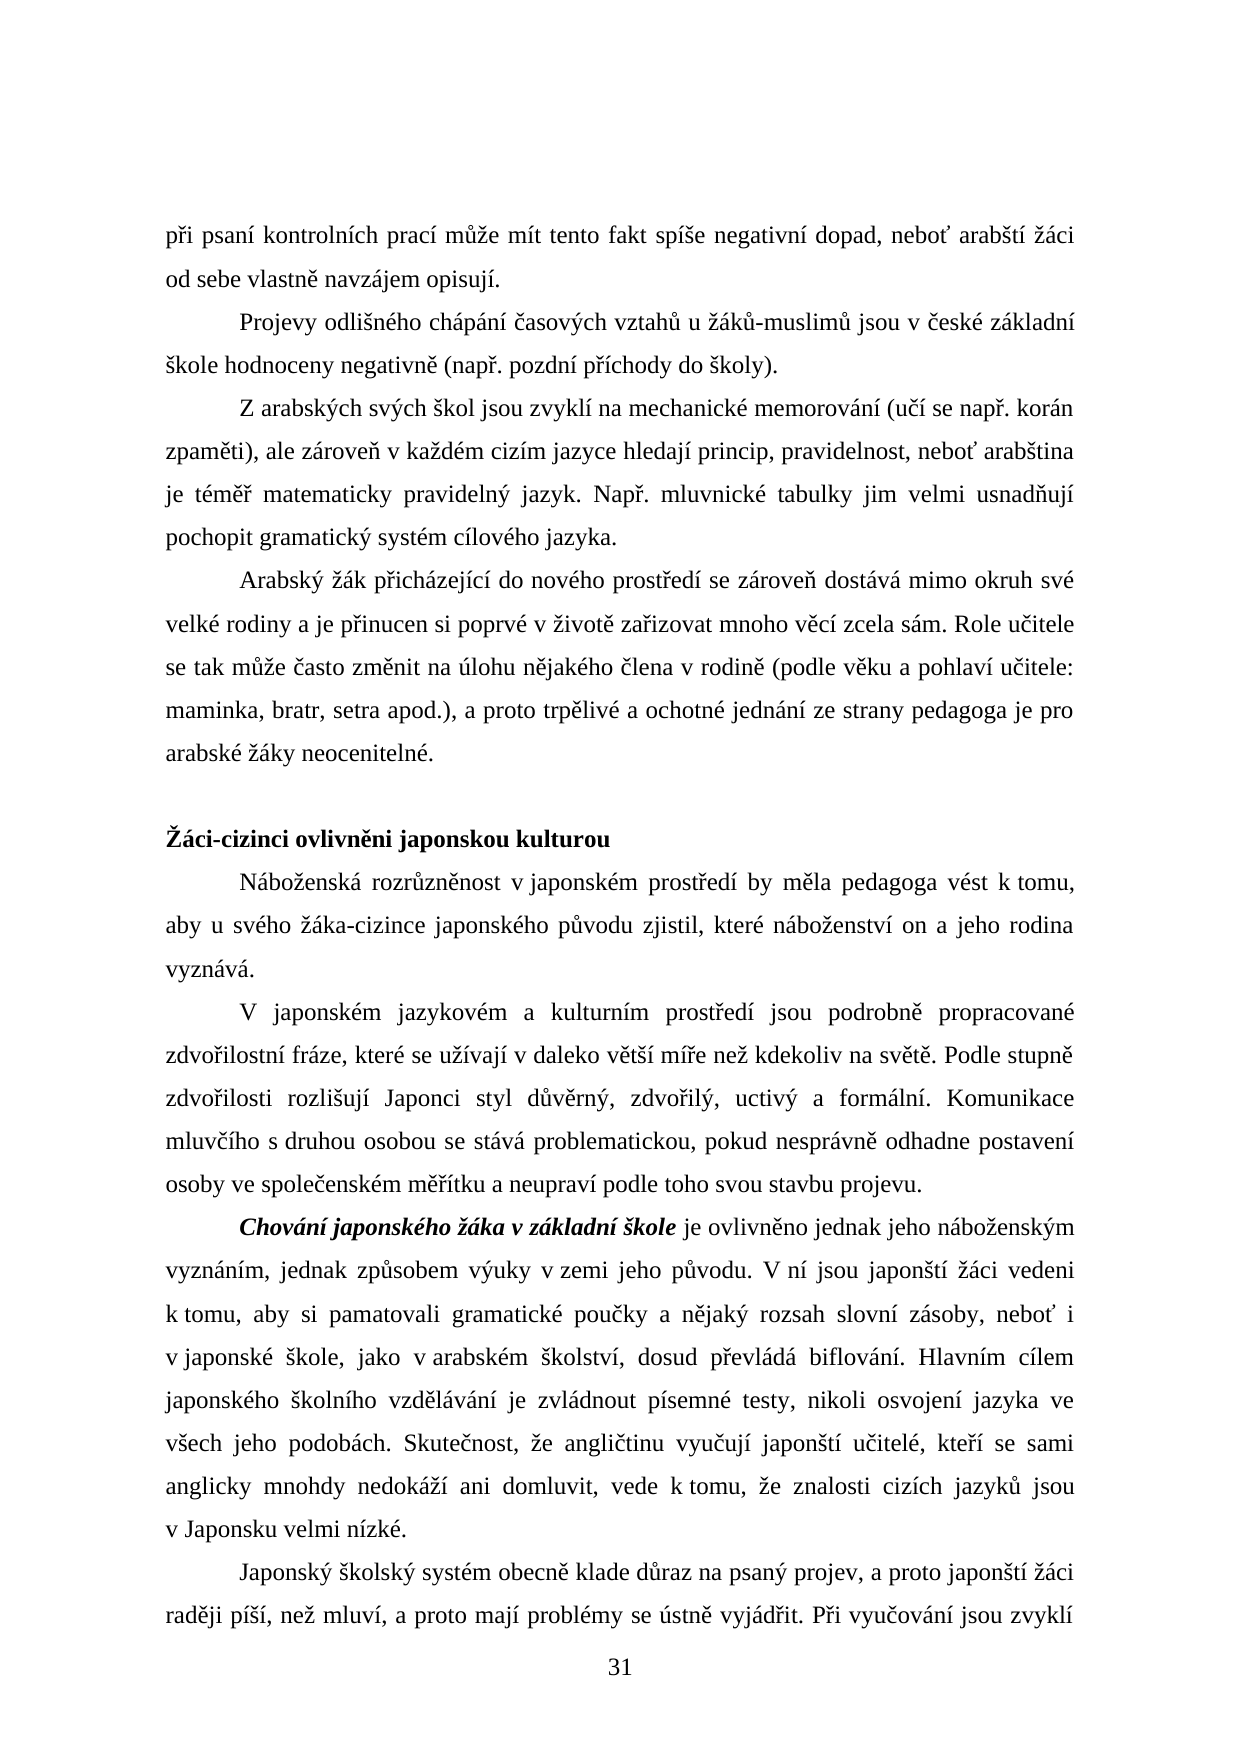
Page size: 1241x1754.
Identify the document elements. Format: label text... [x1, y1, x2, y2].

text Z arabských svých škol jsou zvyklí na mechanické memorování (učí se např. korán zpaměti), ale zároveň v každém cizím jazyce hledají princip, pravidelnost, neboť arabština je téměř matematicky pravidelný jazyk. Např. mluvnické tabulky jim velmi usnadňují pochopit gramatický systém cílového jazyka. [165, 393, 1075, 551]
text Projevy odlišného chápání časových vztahů u žáků-muslimů jsou v české základní škole hodnoceny negativně (např. pozdní příchody do školy). [165, 307, 1075, 379]
text Arabský žák přicházející do nového prostředí se zároveň dostává mimo okruh své velké rodiny a je přinucen si poprvé v životě zařizovat mnoho věcí zcela sám. Role učitele se tak může často změnit na úlohu nějakého člena v rodině (podle věku a pohlaví učitele: maminka, bratr, setra apod.), a proto trpělivé a ochotné jednání ze strany pedagoga je pro arabské žáky neocenitelné. [165, 566, 1075, 767]
text Žáci-cizinci ovlivněni japonskou kulturou [165, 824, 1075, 853]
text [165, 1557, 1075, 1629]
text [165, 221, 1075, 292]
text V japonském jazykovém a kulturním prostředí jsou podrobně propracované zdvořilostní fráze, které se užívají v daleko větší míře než kdekoliv na světě. Podle stupně zdvořilosti rozlišují Japonci styl důvěrný, zdvořilý, uctivý a formální. Komunikace mluvčího s druhou osobou se stává problematickou, pokud nesprávně odhadne postavení osoby ve společenském měřítku a neupraví podle toho svou stavbu projevu. [165, 997, 1075, 1198]
text Náboženská rozrůzněnost v japonském prostředí by měla pedagoga vést k tomu, aby u svého žáka-cizince japonského původu zjistil, které náboženství on a jeho rodina vyznává. [165, 867, 1075, 982]
text Chování japonského žáka v základní škole je ovlivněno jednak jeho náboženským vyznáním, jednak způsobem výuky v zemi jeho původu. V ní jsou japonští žáci vedeni k tomu, aby si pamatovali gramatické poučky a nějaký rozsah slovní zásoby, neboť i v japonské škole, jako v arabském školství, dosud převládá biflování. Hlavním cílem japonského školního vzdělávání je zvládnout písemné testy, nikoli osvojení jazyka ve všech jeho podobách. Skutečnost, že angličtinu vyučují japonští učitelé, kteří se sami anglicky mnohdy nedokáží ani domluvit, vede k tomu, že znalosti cizích jazyků jsou v Japonsku velmi nízké. [165, 1212, 1075, 1543]
